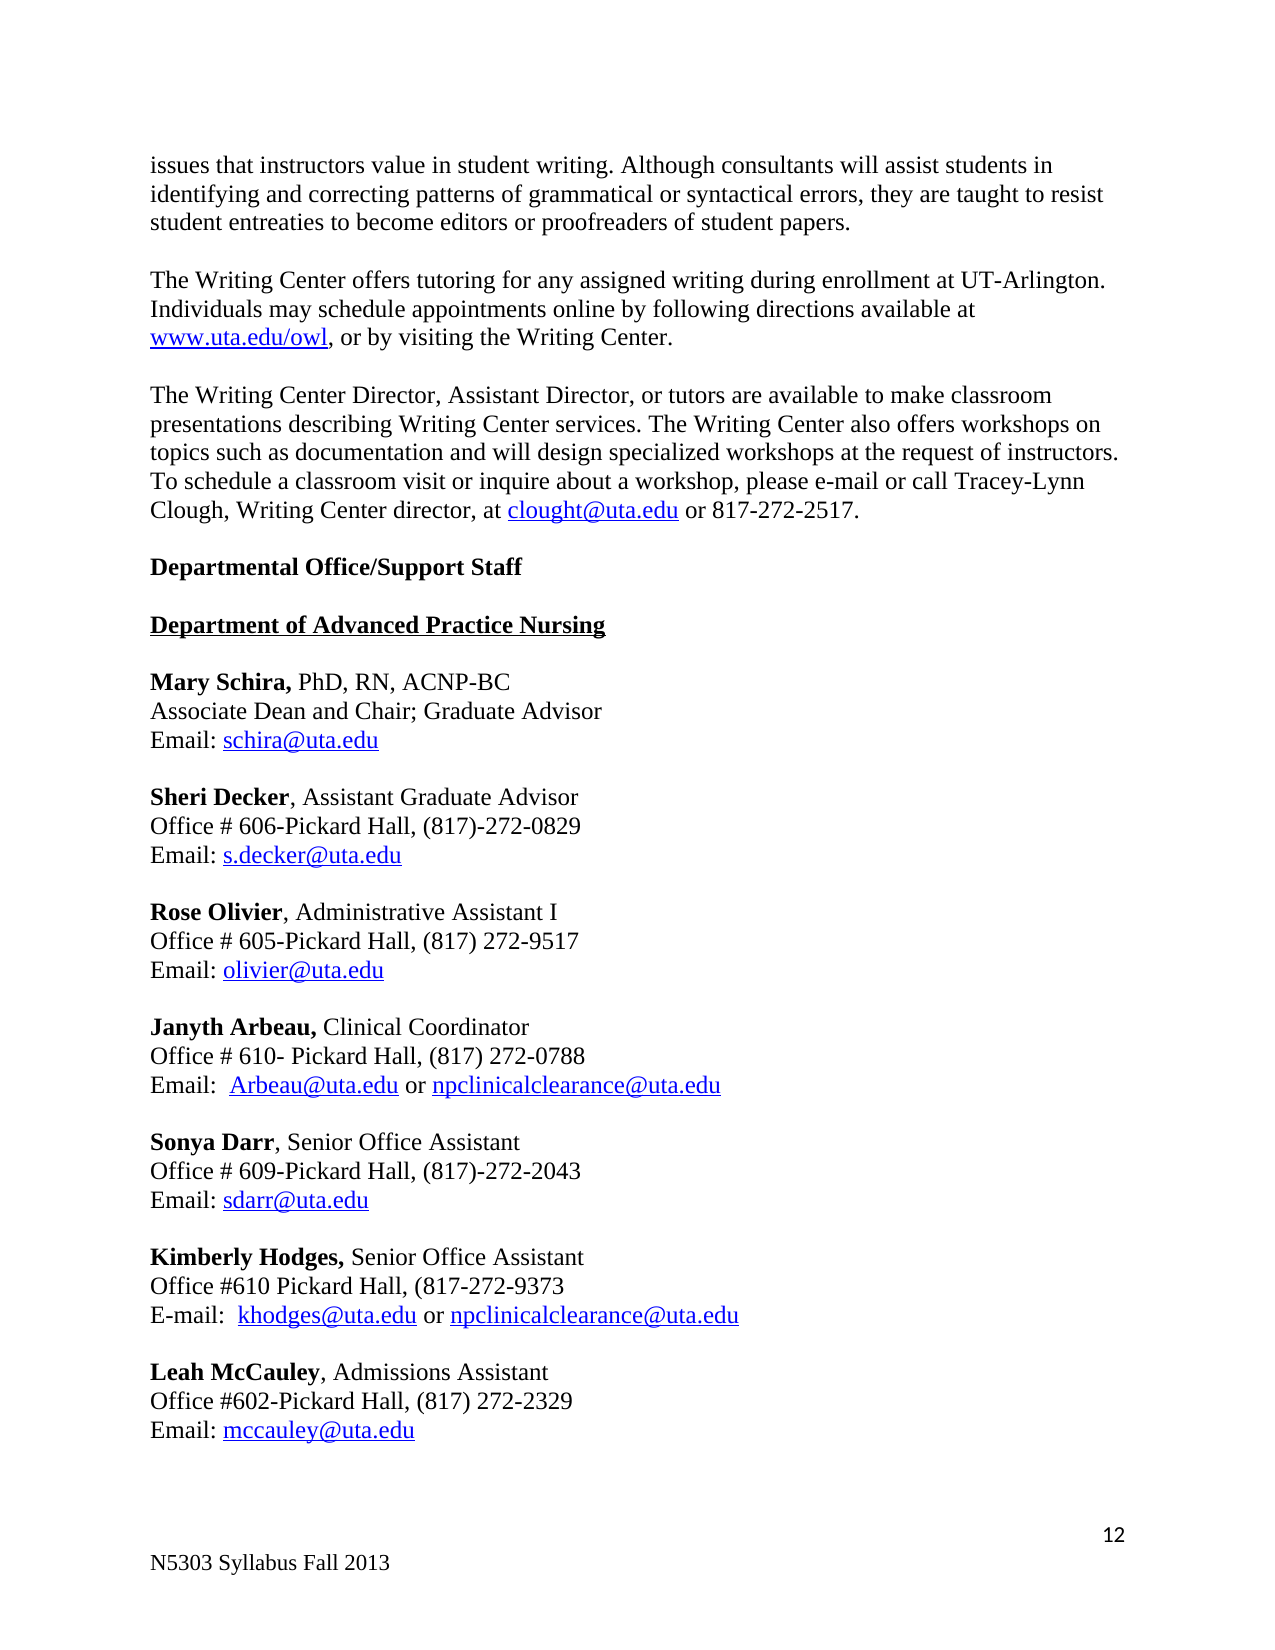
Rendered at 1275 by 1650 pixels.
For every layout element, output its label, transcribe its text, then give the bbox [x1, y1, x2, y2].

text Office # 609-Pickard Hall, (817)-272-2043 [150, 1156, 1125, 1185]
text Sheri Decker, Assistant Graduate Advisor [150, 782, 1125, 811]
text Office #610 Pickard Hall, (817-272-9373 [150, 1271, 1125, 1300]
text The Writing Center Director, Assistant Director, or tutors are available to make classroom presentations describing Writing Center services. The Writing Center also offers workshops on topics such as documentation and will design specialized workshops at the request of instructors. To schedule a classroom visit or inquire about a workshop, please e-mail or call Tracey-Lynn Clough, Writing Center director, at clought@uta.edu or 817-272-2517. [150, 380, 1125, 524]
text The Writing Center offers tutoring for any assigned writing during enrollment at UT-Arlington. Individuals may schedule appointments online by following directions available at www.uta.edu/owl, or by visiting the Writing Center. [150, 265, 1125, 351]
text Email: sdarr@uta.edu [150, 1185, 1125, 1214]
text Email: olivier@uta.edu [150, 955, 1125, 984]
text Department of Advanced Practice Nursing [150, 610, 1125, 639]
text Leah McCauley, Admissions Assistant [150, 1357, 1125, 1386]
text Rose Olivier, Administrative Assistant I [150, 897, 1125, 926]
text Associate Dean and Chair; Graduate Advisor [150, 696, 1125, 725]
text Email: schira@uta.edu [150, 725, 1125, 754]
text Office # 605-Pickard Hall, (817) 272-9517 [150, 926, 1125, 955]
text Email: mccauley@uta.edu [150, 1415, 1125, 1444]
text Janyth Arbeau, Clinical Coordinator [150, 1012, 1125, 1041]
text Office # 606-Pickard Hall, (817)-272-0829 [150, 811, 1125, 840]
text Mary Schira, PhD, RN, ACNP-BC [150, 667, 1125, 696]
text Sonya Darr, Senior Office Assistant [150, 1127, 1125, 1156]
text E-mail: khodges@uta.edu or npclinicalclearance@uta.edu [150, 1300, 1125, 1329]
text Office # 610- Pickard Hall, (817) 272-0788 [150, 1041, 1125, 1070]
text Email: Arbeau@uta.edu or npclinicalclearance@uta.edu [150, 1070, 1125, 1099]
text Office #602-Pickard Hall, (817) 272-2329 [150, 1386, 1125, 1415]
text Departmental Office/Support Staff [150, 552, 1125, 581]
text Email: s.decker@uta.edu [150, 840, 1125, 869]
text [150, 150, 1125, 236]
text Kimberly Hodges, Senior Office Assistant [150, 1242, 1125, 1271]
